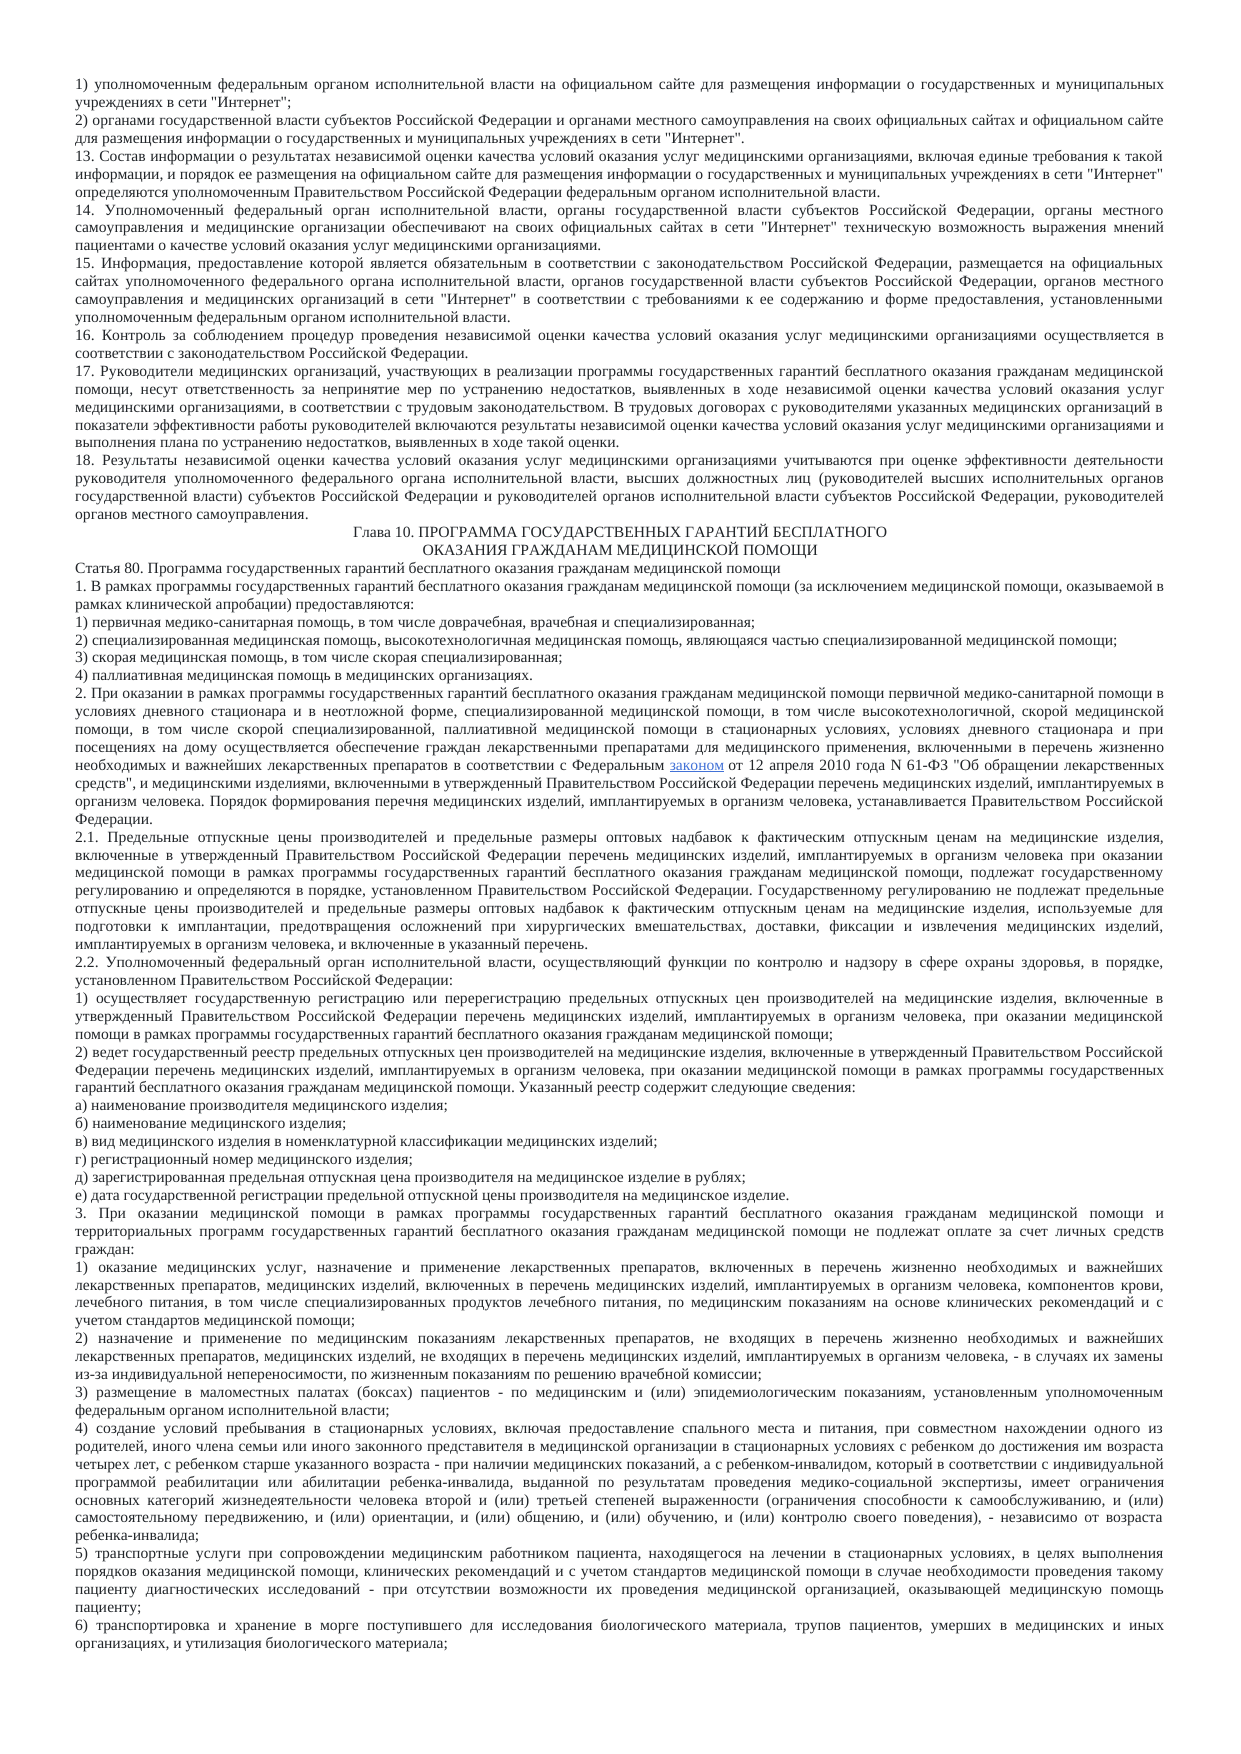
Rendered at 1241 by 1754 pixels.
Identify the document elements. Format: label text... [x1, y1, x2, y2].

text е) дата государственной регистрации предельной отпускной цены производителя на медицинское изделие. [75, 1186, 1165, 1204]
text г) регистрационный номер медицинского изделия; [75, 1150, 1165, 1168]
text 14. Уполномоченный федеральный орган исполнительной власти, органы государственной власти субъектов Российской Федерации, органы местного самоуправления и медицинские организации обеспечивают на своих официальных сайтах в сети "Интернет" техническую возможность выражения мнений пациентами о качестве условий оказания услуг медицинскими организациями. [75, 200, 1165, 254]
text 2. При оказании в рамках программы государственных гарантий бесплатного оказания гражданам медицинской помощи первичной медико-санитарной помощи в условиях дневного стационара и в неотложной форме, специализированной медицинской помощи, в том числе высокотехнологичной, скорой медицинской помощи, в том числе скорой специализированной, паллиативной медицинской помощи в стационарных условиях, условиях дневного стационара и при посещениях на дому осуществляется обеспечение граждан лекарственными препаратами для медицинского применения, включенными в перечень жизненно необходимых и важнейших лекарственных препаратов в соответствии с Федеральным законом от 12 апреля 2010 года N 61-ФЗ "Об обращении лекарственных средств", и медицинскими изделиями, включенными в утвержденный Правительством Российской Федерации перечень медицинских изделий, имплантируемых в организм человека. Порядок формирования перечня медицинских изделий, имплантируемых в организм человека, устанавливается Правительством Российской Федерации. [75, 684, 1165, 827]
text 3. При оказании медицинской помощи в рамках программы государственных гарантий бесплатного оказания гражданам медицинской помощи и территориальных программ государственных гарантий бесплатного оказания гражданам медицинской помощи не подлежат оплате за счет личных средств граждан: [75, 1204, 1165, 1257]
text 2.1. Предельные отпускные цены производителей и предельные размеры оптовых надбавок к фактическим отпускным ценам на медицинские изделия, включенные в утвержденный Правительством Российской Федерации перечень медицинских изделий, имплантируемых в организм человека при оказании медицинской помощи в рамках программы государственных гарантий бесплатного оказания гражданам медицинской помощи, подлежат государственному регулированию и определяются в порядке, установленном Правительством Российской Федерации. Государственному регулированию не подлежат предельные отпускные цены производителей и предельные размеры оптовых надбавок к фактическим отпускным ценам на медицинские изделия, используемые для подготовки к имплантации, предотвращения осложнений при хирургических вмешательствах, доставки, фиксации и извлечения медицинских изделий, имплантируемых в организм человека, и включенные в указанный перечень. [75, 827, 1165, 953]
text 5) транспортные услуги при сопровождении медицинским работником пациента, находящегося на лечении в стационарных условиях, в целях выполнения порядков оказания медицинской помощи, клинических рекомендаций и с учетом стандартов медицинской помощи в случае необходимости проведения такому пациенту диагностических исследований - при отсутствии возможности их проведения медицинской организацией, оказывающей медицинскую помощь пациенту; [75, 1544, 1165, 1616]
text 4) паллиативная медицинская помощь в медицинских организациях. [75, 666, 1165, 684]
text 1) уполномоченным федеральным органом исполнительной власти на официальном сайте для размещения информации о государственных и муниципальных учреждениях в сети "Интернет"; [75, 75, 1165, 111]
text 2) органами государственной власти субъектов Российской Федерации и органами местного самоуправления на своих официальных сайтах и официальном сайте для размещения информации о государственных и муниципальных учреждениях в сети "Интернет". [75, 111, 1165, 147]
text 2) специализированная медицинская помощь, высокотехнологичная медицинская помощь, являющаяся частью специализированной медицинской помощи; [75, 630, 1165, 648]
text 1) оказание медицинских услуг, назначение и применение лекарственных препаратов, включенных в перечень жизненно необходимых и важнейших лекарственных препаратов, медицинских изделий, включенных в перечень медицинских изделий, имплантируемых в организм человека, компонентов крови, лечебного питания, в том числе специализированных продуктов лечебного питания, по медицинским показаниям на основе клинических рекомендаций и с учетом стандартов медицинской помощи; [75, 1257, 1165, 1329]
text а) наименование производителя медицинского изделия; [75, 1096, 1165, 1114]
text 16. Контроль за соблюдением процедур проведения независимой оценки качества условий оказания услуг медицинскими организациями осуществляется в соответствии с законодательством Российской Федерации. [75, 326, 1165, 362]
text 3) скорая медицинская помощь, в том числе скорая специализированная; [75, 648, 1165, 666]
text 1) первичная медико-санитарная помощь, в том числе доврачебная, врачебная и специализированная; [75, 612, 1165, 630]
text 1. В рамках программы государственных гарантий бесплатного оказания гражданам медицинской помощи (за исключением медицинской помощи, оказываемой в рамках клинической апробации) предоставляются: [75, 577, 1165, 612]
text ОКАЗАНИЯ ГРАЖДАНАМ МЕДИЦИНСКОЙ ПОМОЩИ [75, 541, 1165, 559]
text 2) ведет государственный реестр предельных отпускных цен производителей на медицинские изделия, включенные в утвержденный Правительством Российской Федерации перечень медицинских изделий, имплантируемых в организм человека, при оказании медицинской помощи в рамках программы государственных гарантий бесплатного оказания гражданам медицинской помощи. Указанный реестр содержит следующие сведения: [75, 1042, 1165, 1096]
text б) наименование медицинского изделия; [75, 1114, 1165, 1132]
text д) зарегистрированная предельная отпускная цена производителя на медицинское изделие в рублях; [75, 1168, 1165, 1186]
text 6) транспортировка и хранение в морге поступившего для исследования биологического материала, трупов пациентов, умерших в медицинских и иных организациях, и утилизация биологического материала; [75, 1616, 1165, 1652]
text Статья 80. Программа государственных гарантий бесплатного оказания гражданам медицинской помощи [75, 559, 1165, 577]
text Глава 10. ПРОГРАММА ГОСУДАРСТВЕННЫХ ГАРАНТИЙ БЕСПЛАТНОГО [75, 523, 1165, 541]
text в) вид медицинского изделия в номенклатурной классификации медицинских изделий; [75, 1132, 1165, 1150]
text 18. Результаты независимой оценки качества условий оказания услуг медицинскими организациями учитываются при оценке эффективности деятельности руководителя уполномоченного федерального органа исполнительной власти, высших должностных лиц (руководителей высших исполнительных органов государственной власти) субъектов Российской Федерации и руководителей органов исполнительной власти субъектов Российской Федерации, руководителей органов местного самоуправления. [75, 451, 1165, 523]
text 1) осуществляет государственную регистрацию или перерегистрацию предельных отпускных цен производителей на медицинские изделия, включенные в утвержденный Правительством Российской Федерации перечень медицинских изделий, имплантируемых в организм человека, при оказании медицинской помощи в рамках программы государственных гарантий бесплатного оказания гражданам медицинской помощи; [75, 989, 1165, 1042]
text 15. Информация, предоставление которой является обязательным в соответствии с законодательством Российской Федерации, размещается на официальных сайтах уполномоченного федерального органа исполнительной власти, органов государственной власти субъектов Российской Федерации, органов местного самоуправления и медицинских организаций в сети "Интернет" в соответствии с требованиями к ее содержанию и форме предоставления, установленными уполномоченным федеральным органом исполнительной власти. [75, 254, 1165, 326]
text 2.2. Уполномоченный федеральный орган исполнительной власти, осуществляющий функции по контролю и надзору в сфере охраны здоровья, в порядке, установленном Правительством Российской Федерации: [75, 953, 1165, 989]
text 2) назначение и применение по медицинским показаниям лекарственных препаратов, не входящих в перечень жизненно необходимых и важнейших лекарственных препаратов, медицинских изделий, не входящих в перечень медицинских изделий, имплантируемых в организм человека, - в случаях их замены из-за индивидуальной непереносимости, по жизненным показаниям по решению врачебной комиссии; [75, 1329, 1165, 1383]
text 17. Руководители медицинских организаций, участвующих в реализации программы государственных гарантий бесплатного оказания гражданам медицинской помощи, несут ответственность за непринятие мер по устранению недостатков, выявленных в ходе независимой оценки качества условий оказания услуг медицинскими организациями, в соответствии с трудовым законодательством. В трудовых договорах с руководителями указанных медицинских организаций в показатели эффективности работы руководителей включаются результаты независимой оценки качества условий оказания услуг медицинскими организациями и выполнения плана по устранению недостатков, выявленных в ходе такой оценки. [75, 362, 1165, 451]
text 3) размещение в маломестных палатах (боксах) пациентов - по медицинским и (или) эпидемиологическим показаниям, установленным уполномоченным федеральным органом исполнительной власти; [75, 1383, 1165, 1419]
text 13. Состав информации о результатах независимой оценки качества условий оказания услуг медицинскими организациями, включая единые требования к такой информации, и порядок ее размещения на официальном сайте для размещения информации о государственных и муниципальных учреждениях в сети "Интернет" определяются уполномоченным Правительством Российской Федерации федеральным органом исполнительной власти. [75, 147, 1165, 200]
text 4) создание условий пребывания в стационарных условиях, включая предоставление спального места и питания, при совместном нахождении одного из родителей, иного члена семьи или иного законного представителя в медицинской организации в стационарных условиях с ребенком до достижения им возраста четырех лет, с ребенком старше указанного возраста - при наличии медицинских показаний, а с ребенком-инвалидом, который в соответствии с индивидуальной программой реабилитации или абилитации ребенка-инвалида, выданной по результатам проведения медико-социальной экспертизы, имеет ограничения основных категорий жизнедеятельности человека второй и (или) третьей степеней выраженности (ограничения способности к самообслуживанию, и (или) самостоятельному передвижению, и (или) ориентации, и (или) общению, и (или) обучению, и (или) контролю своего поведения), - независимо от возраста ребенка-инвалида; [75, 1419, 1165, 1544]
